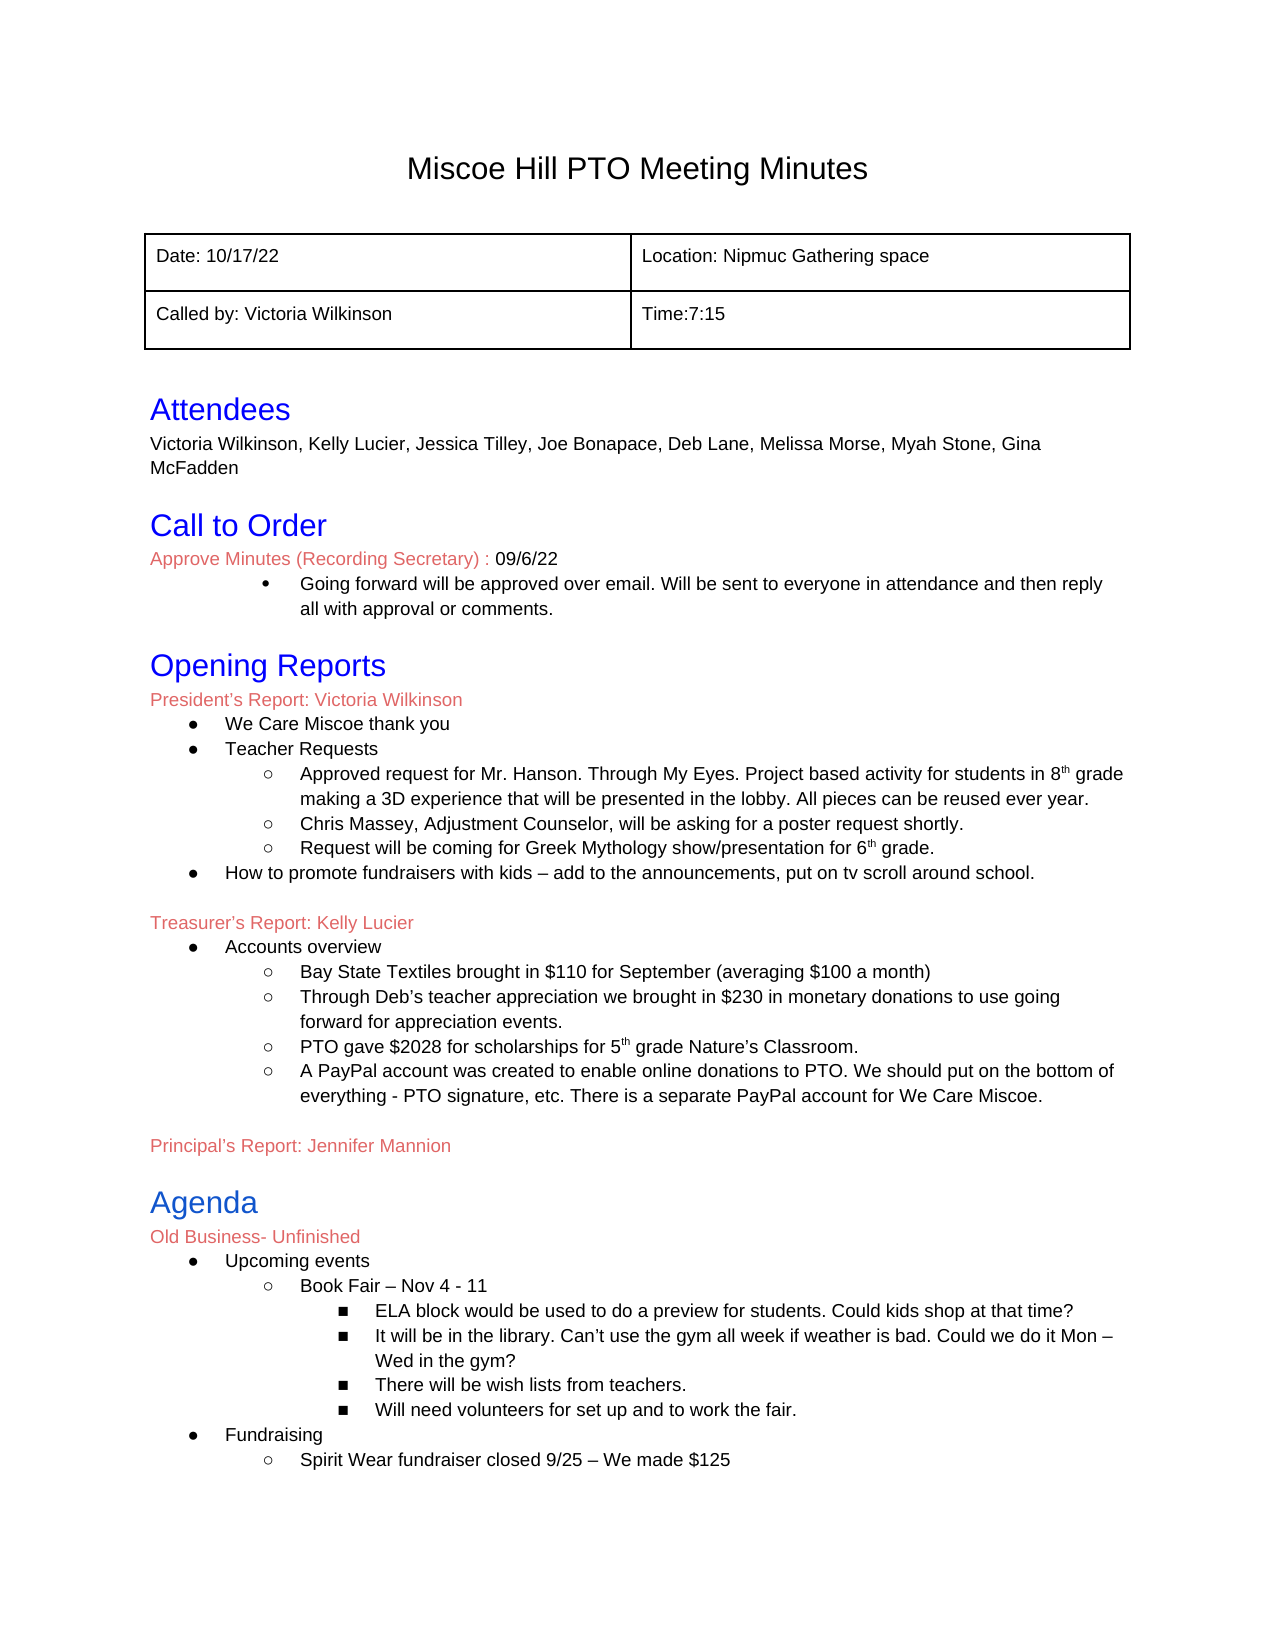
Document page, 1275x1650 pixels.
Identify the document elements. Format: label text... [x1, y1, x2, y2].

list How to promote fundraisers with kids – add to the announcements, put on tv scroll around school. [187, 862, 1125, 883]
list It will be in the library. Can’t use the gym all week if weather is bad. Could we do it Mon – Wed in the gym? [337, 1325, 1125, 1371]
table_cell Called by: Victoria Wilkinson [146, 292, 630, 348]
text Principal’s Report: Jennifer Mannion [150, 1135, 1125, 1156]
list Spirit Wear fundraiser closed 9/25 – We made $125 [262, 1449, 1125, 1470]
list Accounts overview [187, 936, 1125, 958]
list Upcoming events [187, 1250, 1125, 1272]
list Chris Massey, Adjustment Counselor, will be asking for a poster request shortly. [262, 812, 1125, 834]
list Approved request for Mr. Hanson. Through My Eyes. Project based activity for students in 8th grade making a 3D experience that will be presented in the lobby. All pieces can be reused ever year. [262, 763, 1125, 809]
list A PayPal account was created to enable online donations to PTO. We should put on the bottom of everything - PTO signature, etc. There is a separate PayPal account for We Care Miscoe. [262, 1060, 1125, 1107]
list Through Deb’s teacher appreciation we brought in $230 in monetary donations to use going forward for appreciation events. [262, 986, 1125, 1032]
list Book Fair – Nov 4 - 11 [262, 1275, 1125, 1297]
text Agenda [150, 1184, 1125, 1220]
text Approve Minutes (Recording Secretary) : 09/6/22 [150, 548, 1125, 569]
list We Care Miscoe thank you [187, 713, 1125, 735]
text Victoria Wilkinson, Kelly Lucier, Jessica Tilley, Joe Bonapace, Deb Lane, Melissa Morse, Myah Stone, Gina McFadden [150, 432, 1125, 479]
text Opening Reports [150, 647, 1125, 683]
list There will be wish lists from teachers. [337, 1374, 1125, 1396]
table_header Location: Nipmuc Gathering space [632, 235, 1129, 290]
list Request will be coming for Greek Mythology show/presentation for 6th grade. [262, 837, 1125, 859]
text Miscoe Hill PTO Meeting Minutes [150, 150, 1125, 186]
list Bay State Textiles brought in $110 for September (averaging $100 a month) [262, 961, 1125, 983]
text Call to Order [150, 507, 1125, 543]
text Old Business- Unfinished [150, 1226, 1125, 1247]
list Fundraising [187, 1424, 1125, 1445]
table_cell Time:7:15 [632, 292, 1129, 348]
table_header Date: 10/17/22 [146, 235, 630, 290]
list PTO gave $2028 for scholarships for 5th grade Nature’s Classroom. [262, 1036, 1125, 1057]
list ELA block would be used to do a preview for students. Could kids shop at that time? [337, 1300, 1125, 1321]
text Attendees [150, 391, 1125, 427]
list Will need volunteers for set up and to work the fair. [337, 1399, 1125, 1421]
text President’s Report: Victoria Wilkinson [150, 688, 1125, 710]
list Teacher Requests [187, 738, 1125, 759]
list Going forward will be approved over email. Will be sent to everyone in attendance and then reply all with approval or comments. [262, 573, 1125, 619]
text Treasurer’s Report: Kelly Lucier [150, 912, 1125, 933]
